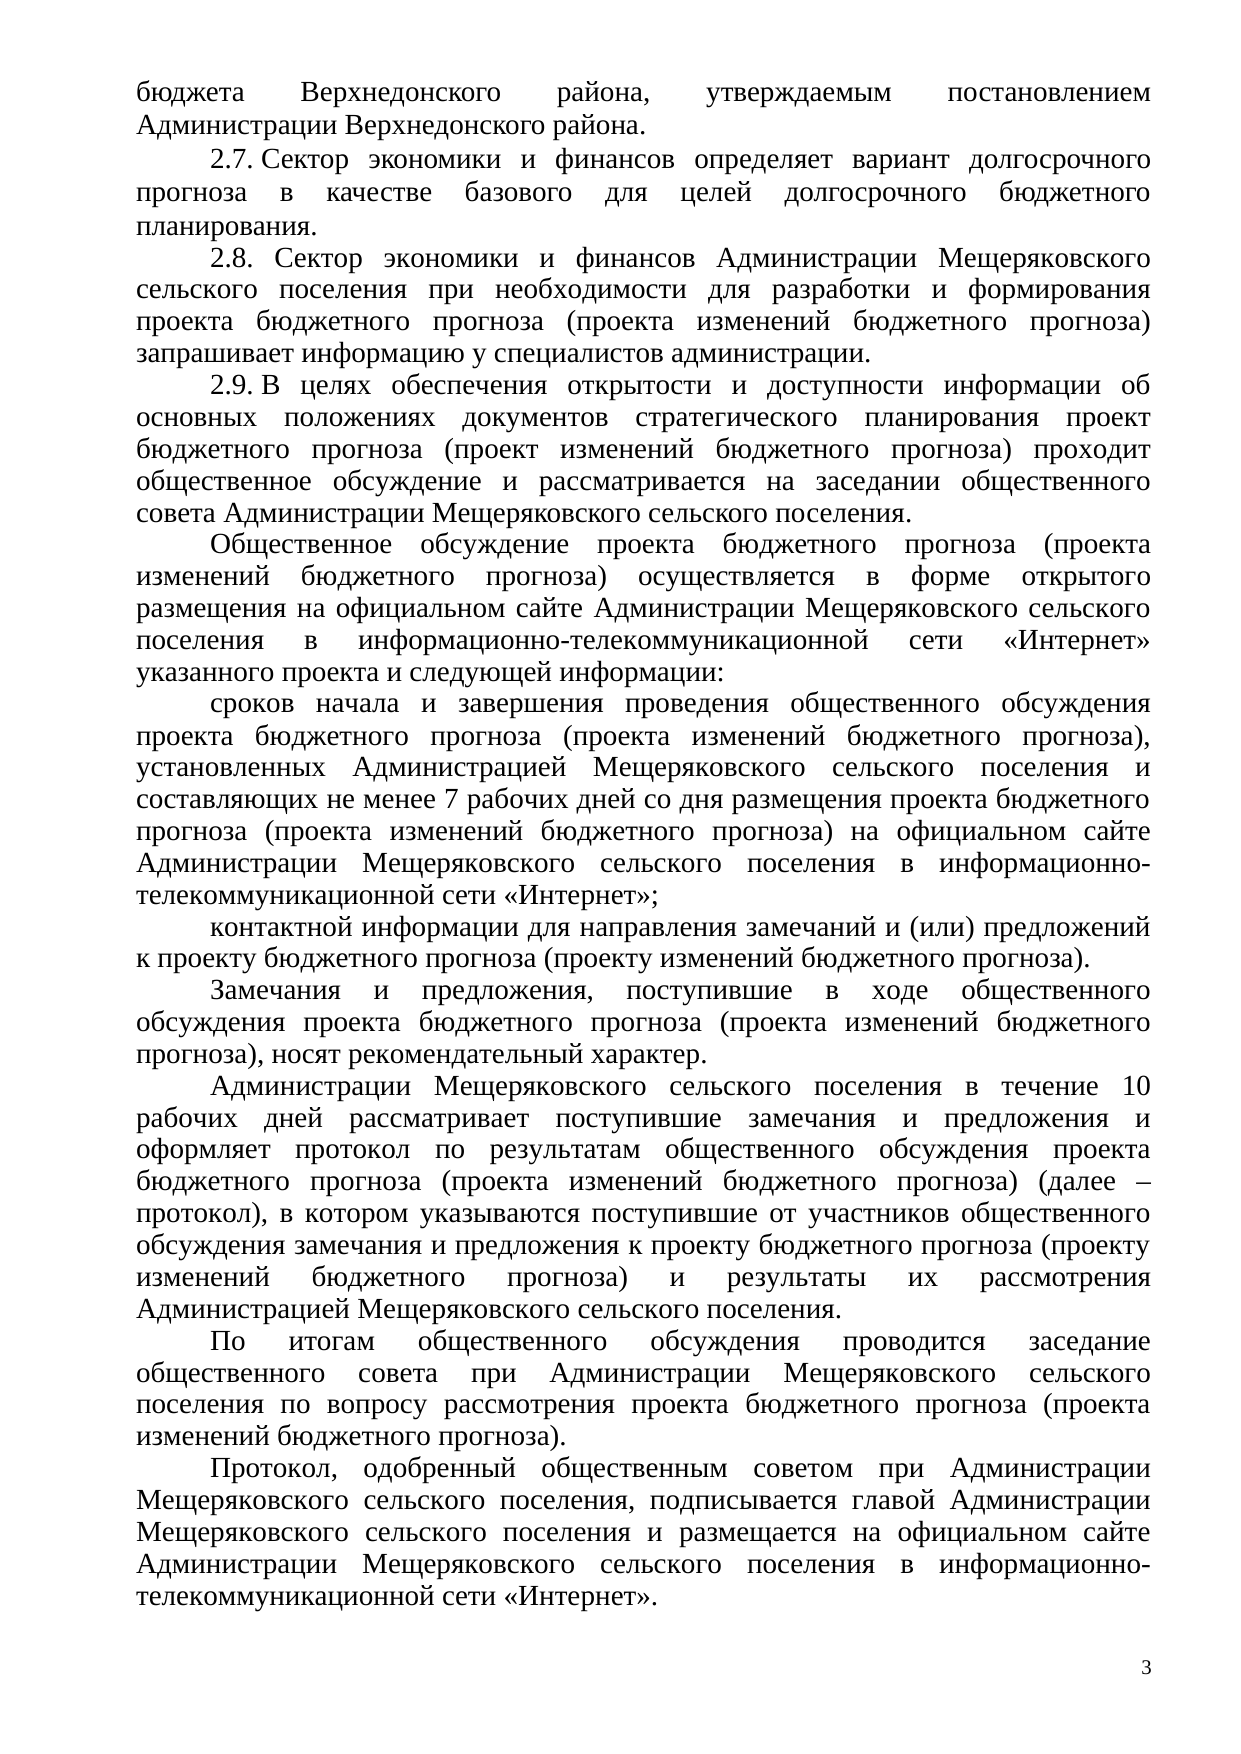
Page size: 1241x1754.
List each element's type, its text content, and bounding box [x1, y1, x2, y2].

text Протокол, одобренный общественным советом при Администрации Мещеряковского сельского поселения, подписывается главой Администрации Мещеряковского сельского поселения и размещается на официальном сайте Администрации Мещеряковского сельского поселения в информационно-телекоммуникационной сети «Интернет». [136, 1452, 1152, 1611]
text Общественное обсуждение проекта бюджетного прогноза (проекта изменений бюджетного прогноза) осуществляется в форме открытого размещения на официальном сайте Администрации Мещеряковского сельского поселения в информационно-телекоммуникационной сети «Интернет» указанного проекта и следующей информации: [136, 528, 1152, 687]
text сроков начала и завершения проведения общественного обсуждения проекта бюджетного прогноза (проекта изменений бюджетного прогноза), установленных Администрацией Мещеряковского сельского поселения и составляющих не менее 7 рабочих дней со дня размещения проекта бюджетного прогноза (проекта изменений бюджетного прогноза) на официальном сайте Администрации Мещеряковского сельского поселения в информационно-телекоммуникационной сети «Интернет»; [136, 687, 1152, 911]
text 2.7. Сектор экономики и финансов определяет вариант долгосрочного прогноза в качестве базового для целей долгосрочного бюджетного планирования. [136, 141, 1152, 242]
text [136, 74, 1152, 141]
text контактной информации для направления замечаний и (или) предложений к проекту бюджетного прогноза (проекту изменений бюджетного прогноза). [136, 911, 1152, 974]
text По итогам общественного обсуждения проводится заседание общественного совета при Администрации Мещеряковского сельского поселения по вопросу рассмотрения проекта бюджетного прогноза (проекта изменений бюджетного прогноза). [136, 1324, 1152, 1452]
text Администрации Мещеряковского сельского поселения в течение 10 рабочих дней рассматривает поступившие замечания и предложения и оформляет протокол по результатам общественного обсуждения проекта бюджетного прогноза (проекта изменений бюджетного прогноза) (далее – протокол), в котором указываются поступившие от участников общественного обсуждения замечания и предложения к проекту бюджетного прогноза (проекту изменений бюджетного прогноза) и результаты их рассмотрения Администрацией Мещеряковского сельского поселения. [136, 1070, 1152, 1324]
text 2.9. В целях обеспечения открытости и доступности информации об основных положениях документов стратегического планирования проект бюджетного прогноза (проект изменений бюджетного прогноза) проходит общественное обсуждение и рассматривается на заседании общественного совета Администрации Мещеряковского сельского поселения. [136, 369, 1152, 528]
text 2.8. Сектор экономики и финансов Администрации Мещеряковского сельского поселения при необходимости для разработки и формирования проекта бюджетного прогноза (проекта изменений бюджетного прогноза) запрашивает информацию у специалистов администрации. [136, 242, 1152, 369]
text Замечания и предложения, поступившие в ходе общественного обсуждения проекта бюджетного прогноза (проекта изменений бюджетного прогноза), носят рекомендательный характер. [136, 974, 1152, 1070]
